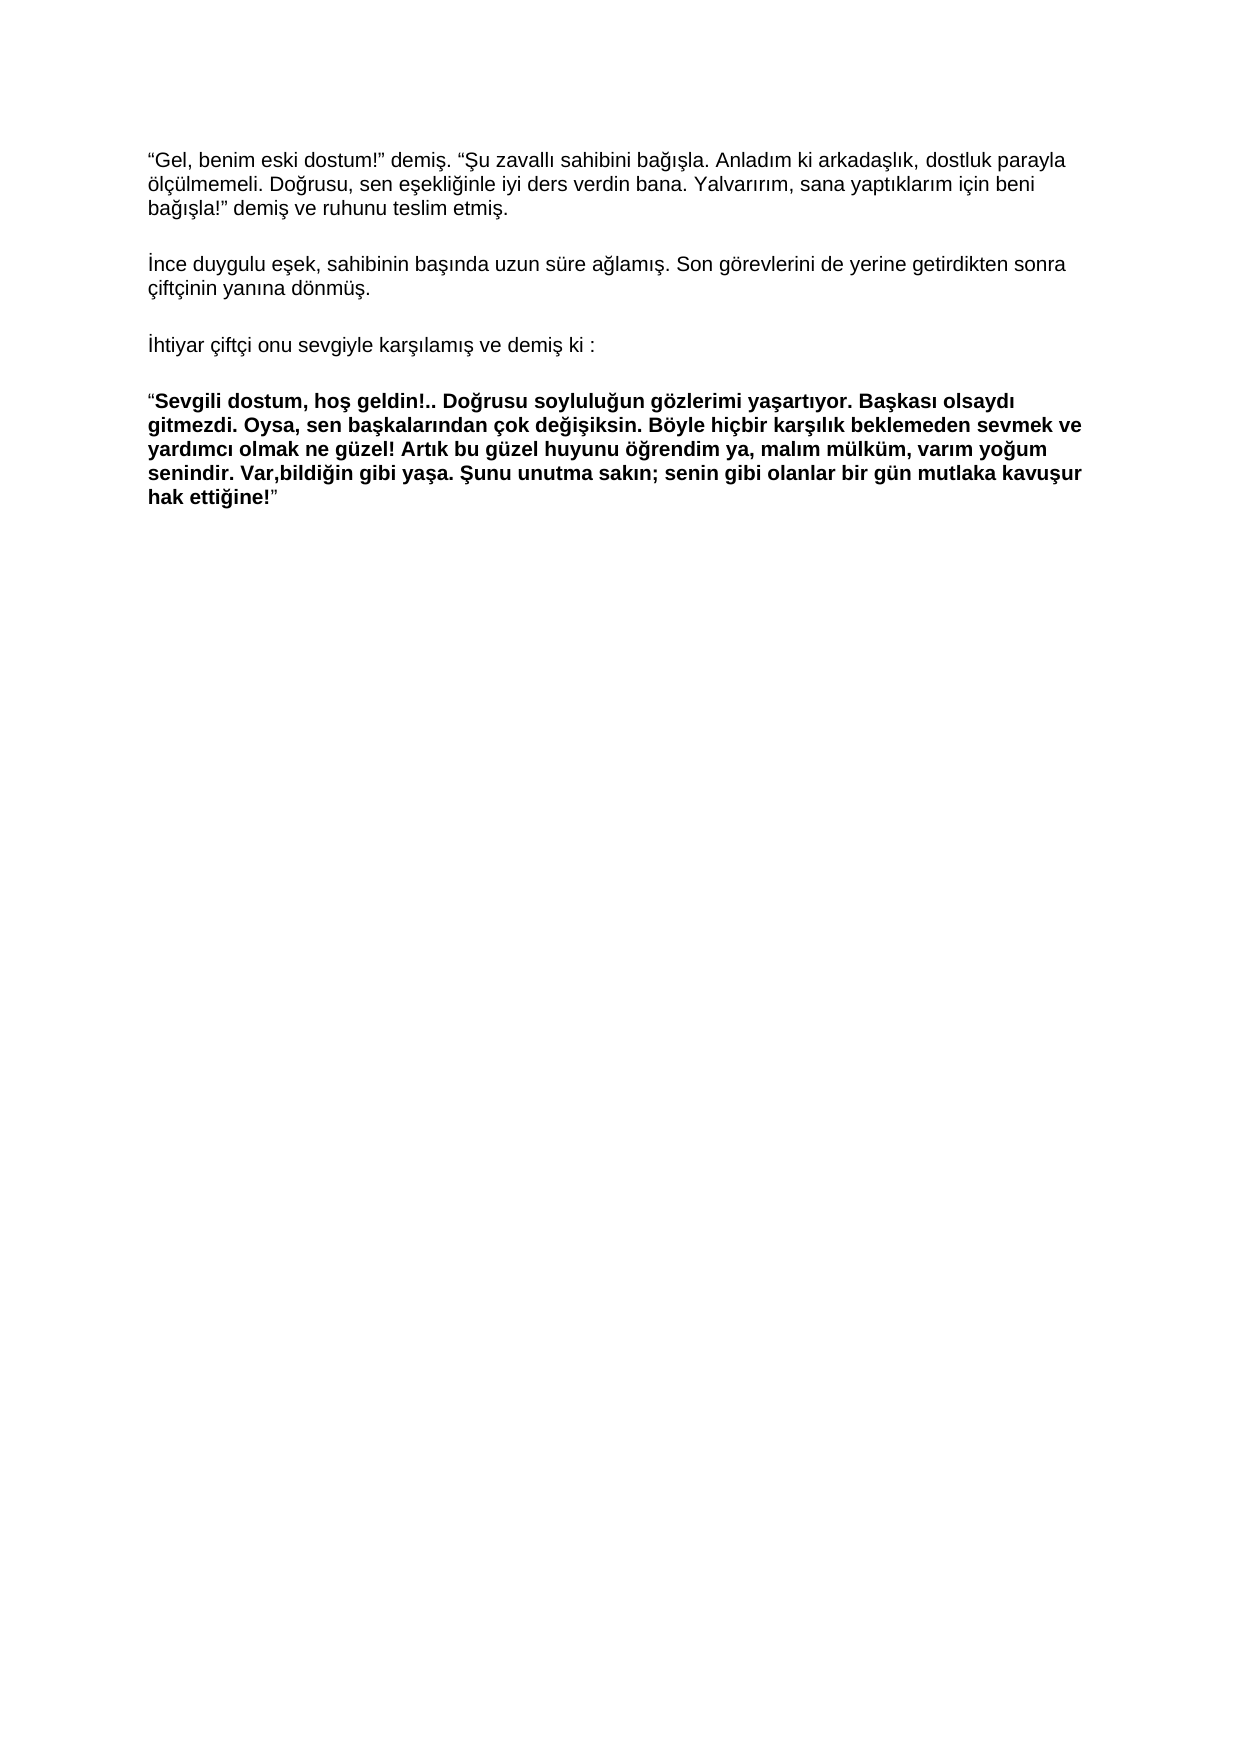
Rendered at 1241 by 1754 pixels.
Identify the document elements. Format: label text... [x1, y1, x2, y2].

text İhtiyar çiftçi onu sevgiyle karşılamış ve demiş ki : [148, 332, 1093, 356]
text “Gel, benim eski dostum!” demiş. “Şu zavallı sahibini bağışla. Anladım ki arkadaşlık, dostluk parayla ölçülmemeli. Doğrusu, sen eşekliğinle iyi ders verdin bana. Yalvarırım, sana yaptıklarım için beni bağışla!” demiş ve ruhunu teslim etmiş. [148, 148, 1093, 219]
text “Sevgili dostum, hoş geldin!.. Doğrusu soyluluğun gözlerimi yaşartıyor. Başkası olsaydı gitmezdi. Oysa, sen başkalarından çok değişiksin. Böyle hiçbir karşılık beklemeden sevmek ve yardımcı olmak ne güzel! Artık bu güzel huyunu öğrendim ya, malım mülküm, varım yoğum senindir. Var,bildiğin gibi yaşa. Şunu unutma sakın; senin gibi olanlar bir gün mutlaka kavuşur hak ettiğine!” [148, 389, 1093, 509]
text İnce duygulu eşek, sahibinin başında uzun süre ağlamış. Son görevlerini de yerine getirdikten sonra çiftçinin yanına dönmüş. [148, 252, 1093, 300]
